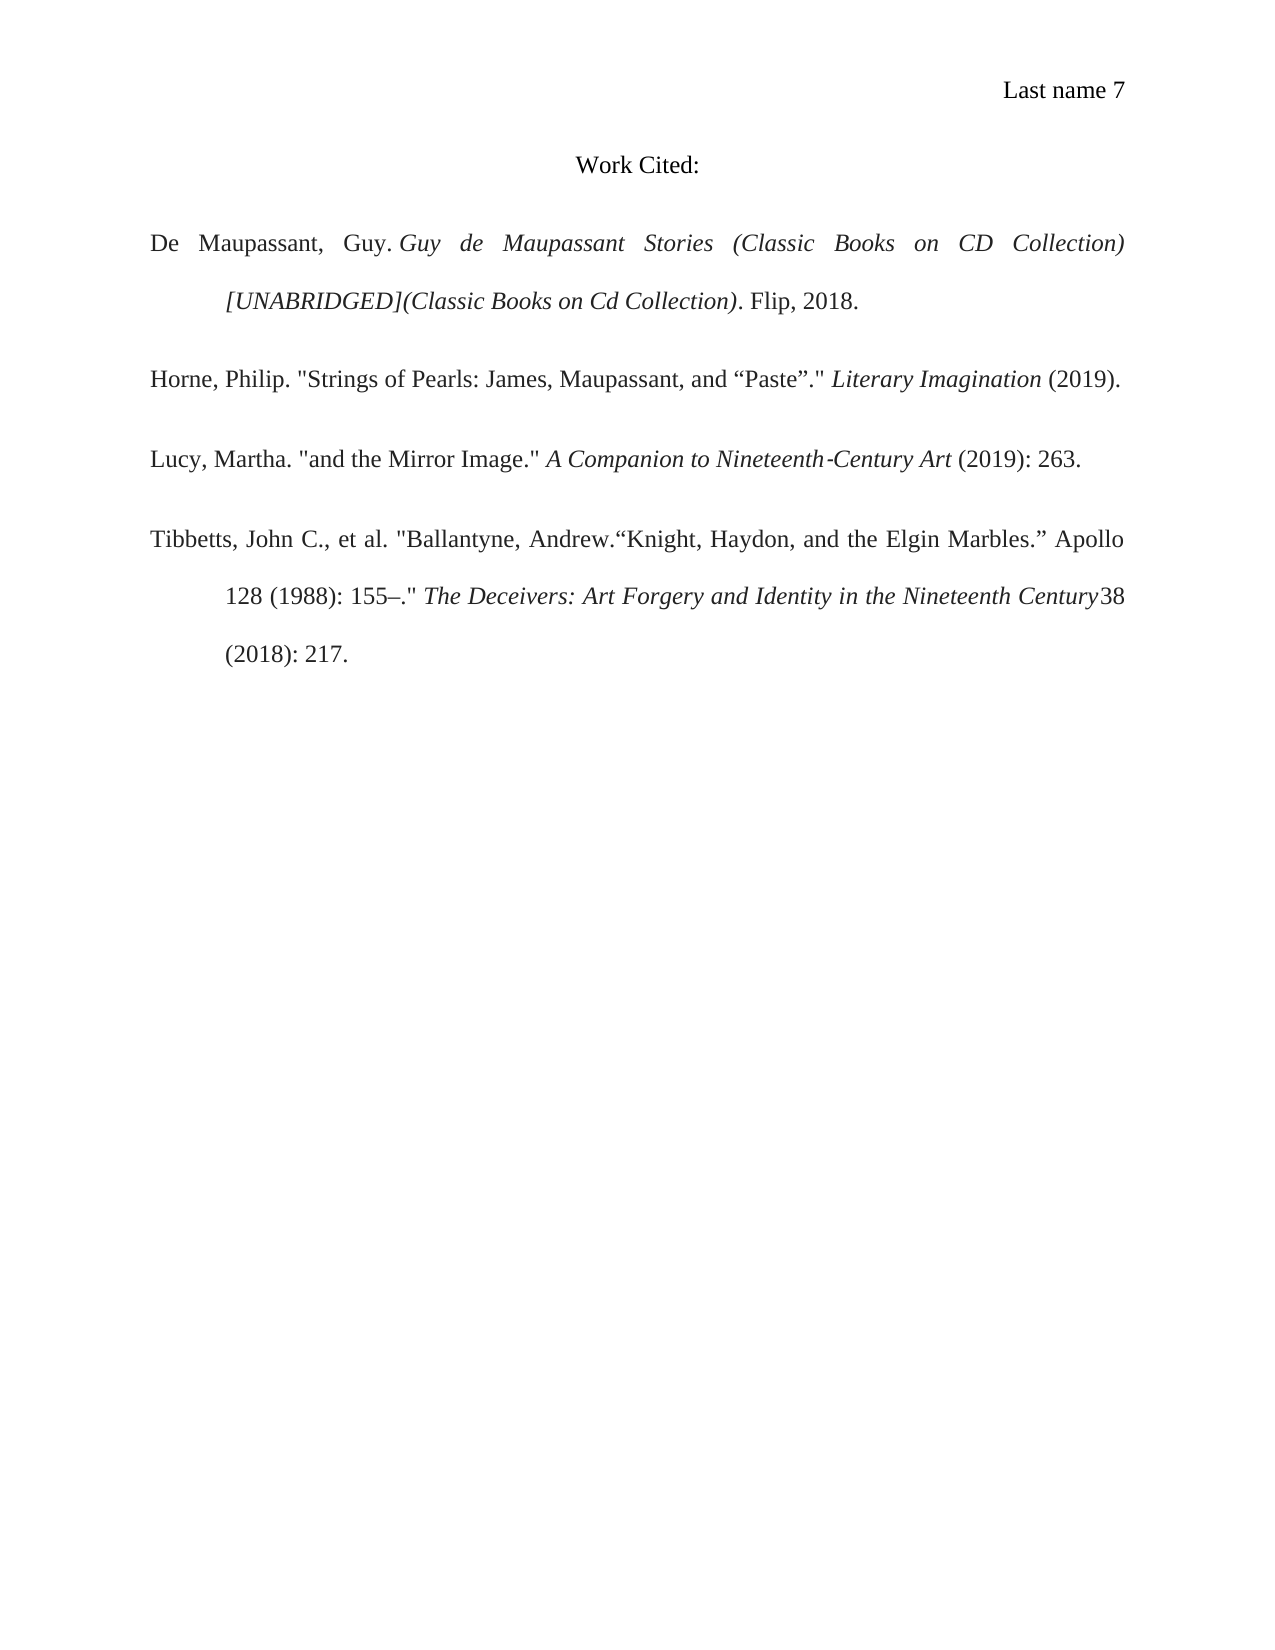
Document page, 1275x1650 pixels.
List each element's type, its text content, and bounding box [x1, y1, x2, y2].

text Tibbetts, John C., et al. "Ballantyne, Andrew.“Knight, Haydon, and the Elgin Marbles.” Apollo 128 (1988): 155–." The Deceivers: Art Forgery and Identity in the Nineteenth Century38 (2018): 217. [150, 552, 1125, 667]
text De Maupassant, Guy. Guy de Maupassant Stories (Classic Books on CD Collection)[UNABRIDGED](Classic Books on Cd Collection). Flip, 2018. [150, 257, 1125, 314]
text Work Cited: [150, 150, 1125, 179]
text Lucy, Martha. "and the Mirror Image." A Companion to Nineteenth‐Century Art (2019): 263. [150, 442, 1125, 473]
